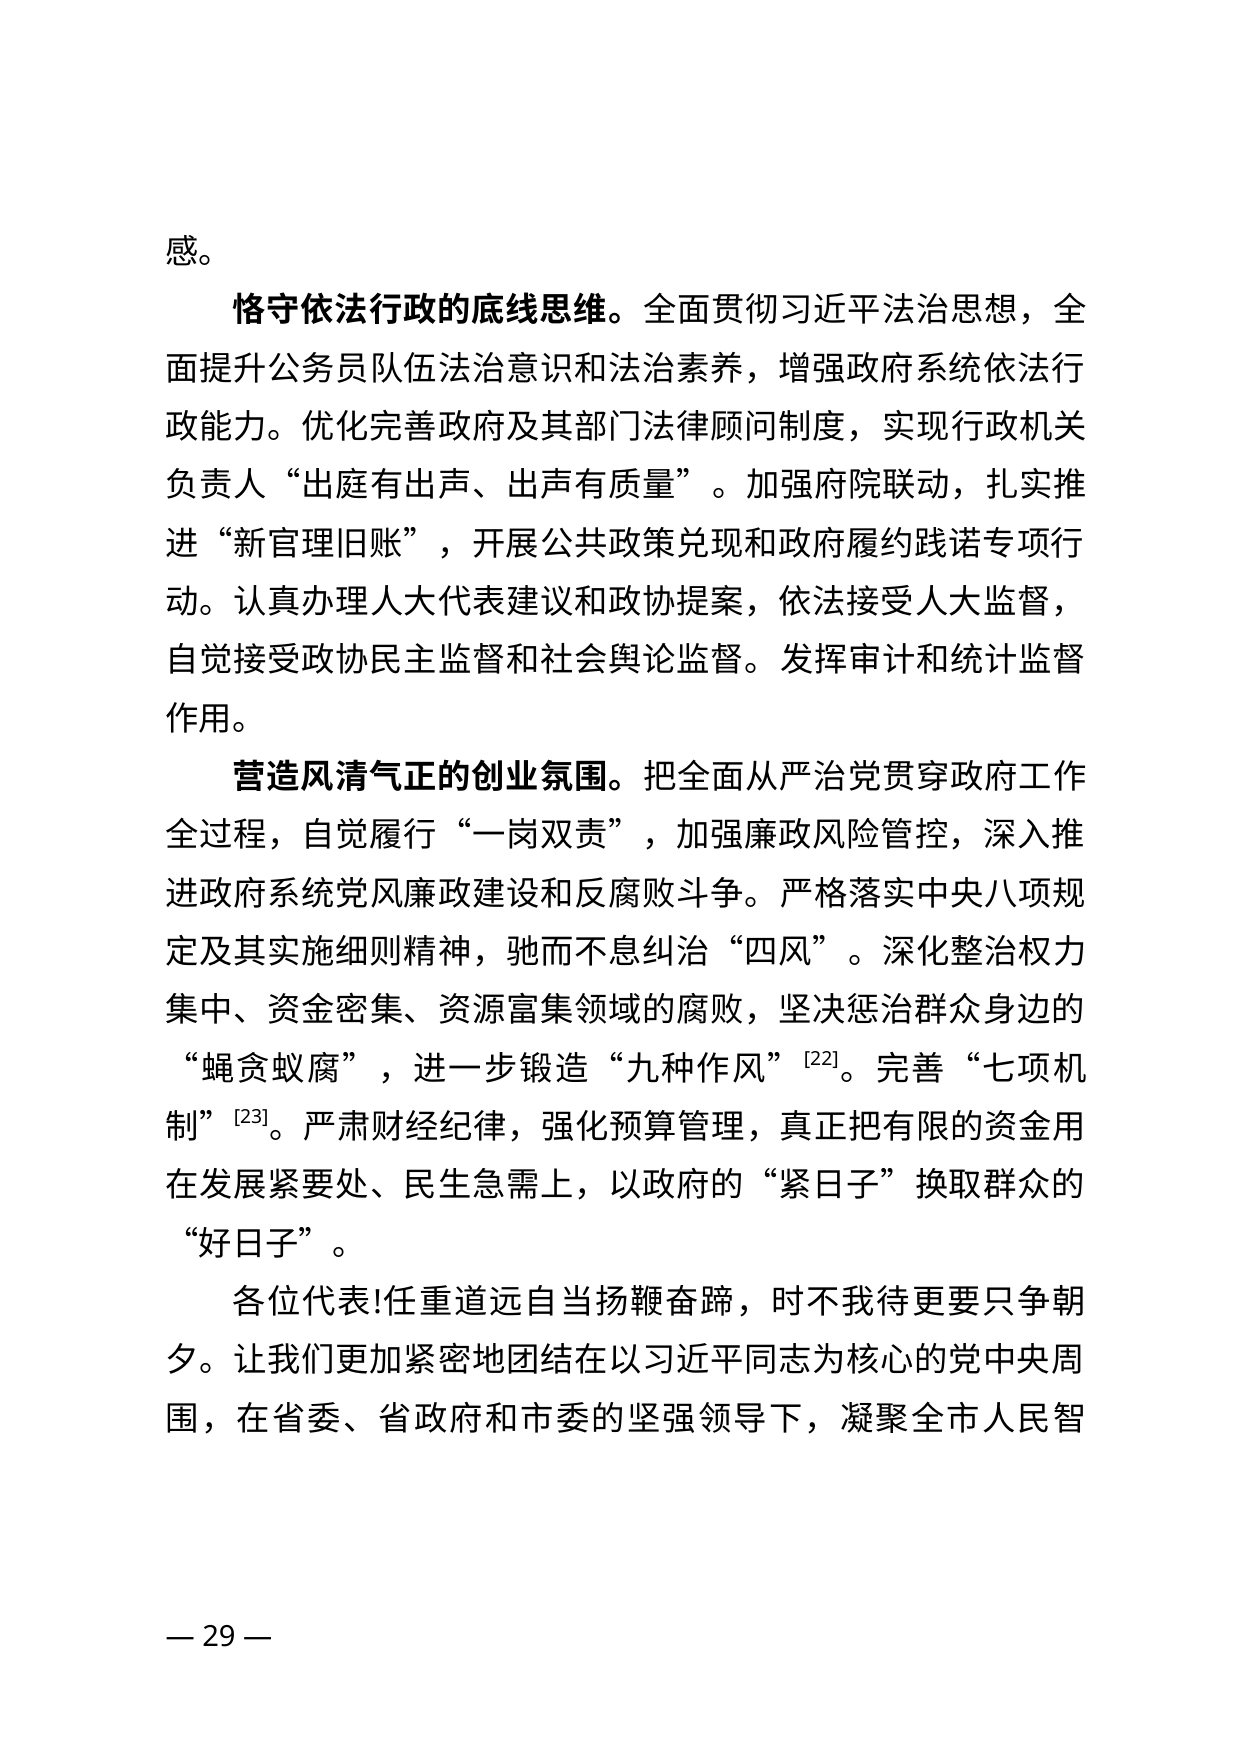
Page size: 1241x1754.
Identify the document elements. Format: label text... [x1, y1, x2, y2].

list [165, 217, 1087, 275]
list 恪守依法行政的底线思维。全面贯彻习近平法治思想，全面提升公务员队伍法治意识和法治素养，增强政府系统依法行政能力。优化完善政府及其部门法律顾问制度，实现行政机关负责人“出庭有出声、出声有质量”。加强府院联动，扎实推进“新官理旧账”，开展公共政策兑现和政府履约践诺专项行动。认真办理人大代表建议和政协提案，依法接受人大监督，自觉接受政协民主监督和社会舆论监督。发挥审计和统计监督作用。 [165, 275, 1087, 742]
list 营造风清气正的创业氛围。把全面从严治党贯穿政府工作全过程，自觉履行“一岗双责”，加强廉政风险管控，深入推进政府系统党风廉政建设和反腐败斗争。严格落实中央八项规定及其实施细则精神，驰而不息纠治“四风”。深化整治权力集中、资金密集、资源富集领域的腐败，坚决惩治群众身边的“蝇贪蚁腐”，进一步锻造“九种作风”[22]。完善“七项机制”[23]。严肃财经纪律，强化预算管理，真正把有限的资金用在发展紧要处、民生急需上，以政府的“紧日子”换取群众的“好日子”。 [165, 742, 1087, 1267]
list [165, 1267, 1087, 1506]
